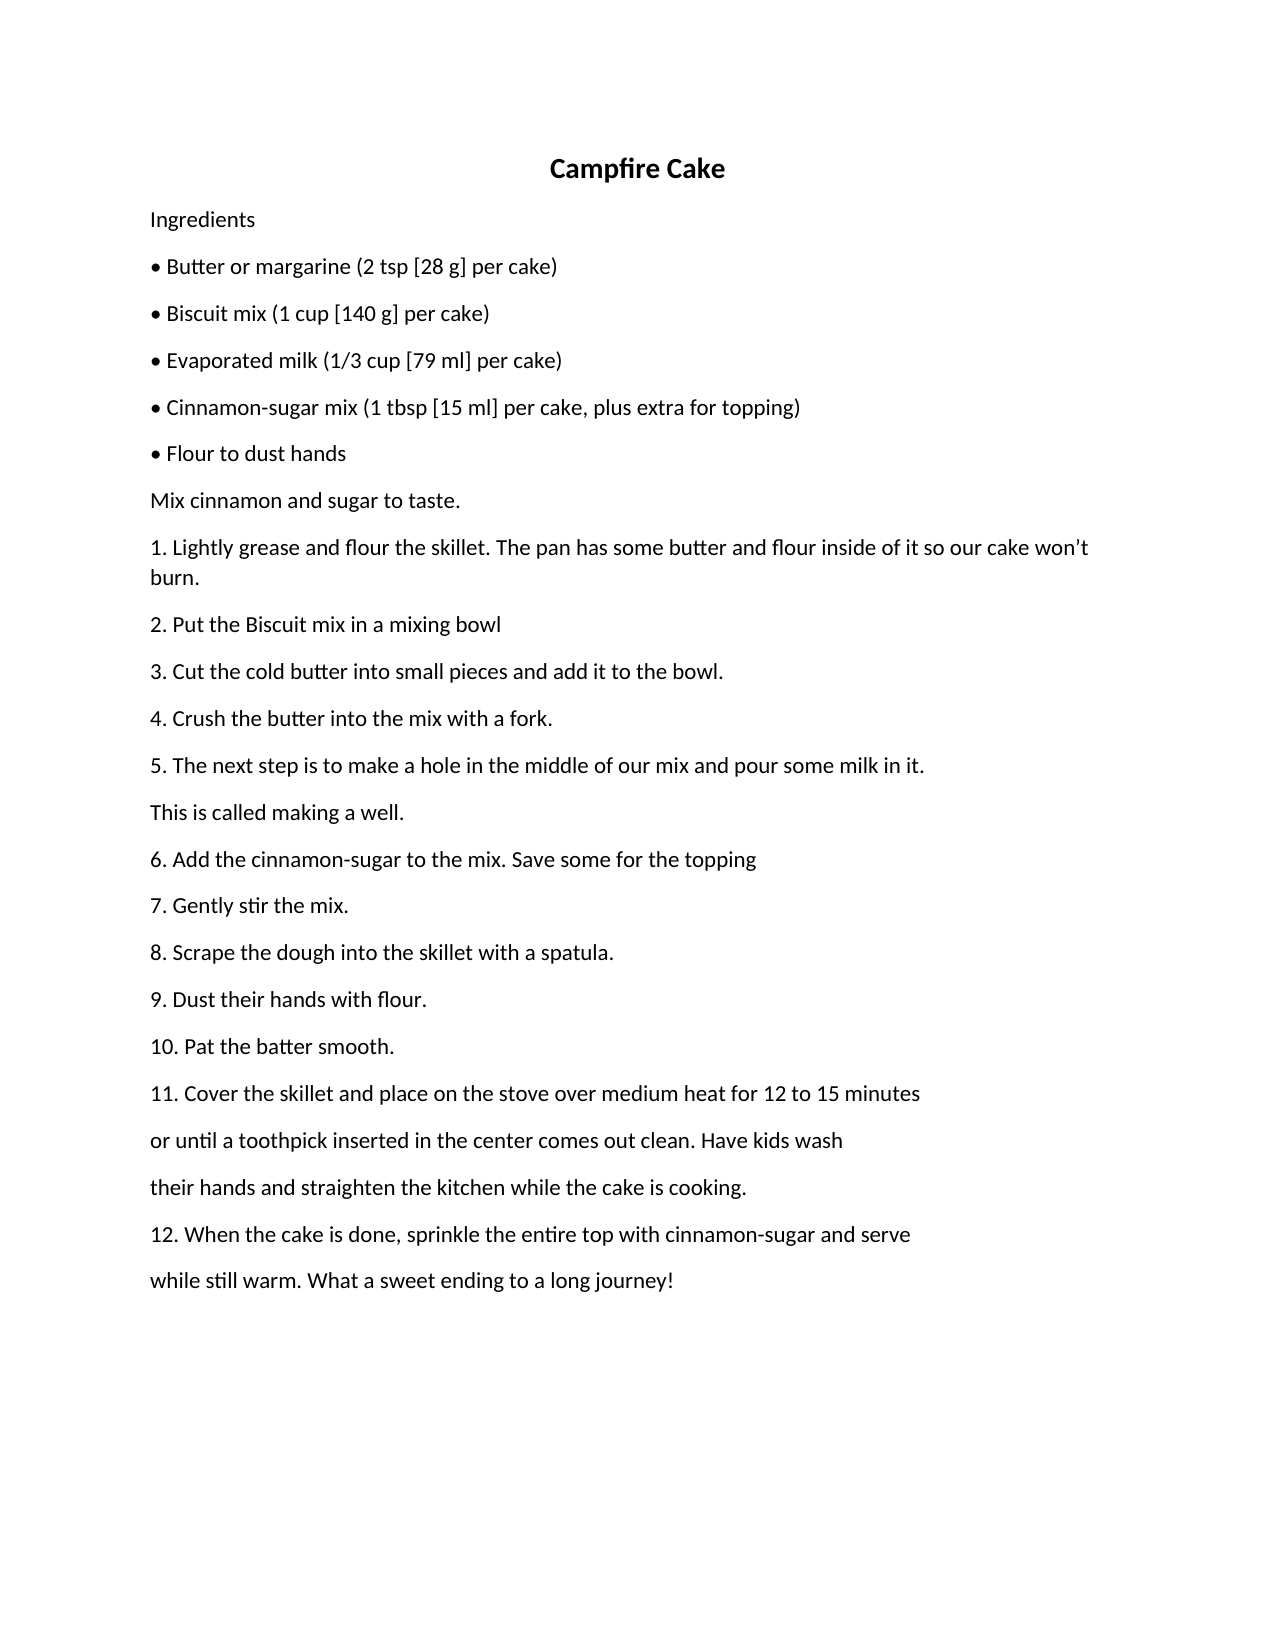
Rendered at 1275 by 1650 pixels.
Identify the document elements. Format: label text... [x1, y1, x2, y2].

text 1. Lightly grease and flour the skillet. The pan has some butter and flour inside of it so our cake won’t burn. [150, 533, 1125, 591]
text 6. Add the cinnamon-sugar to the mix. Save some for the topping [150, 845, 1125, 873]
text Ingredients [150, 205, 1125, 233]
text while still warm. What a sweet ending to a long journey! [150, 1267, 1125, 1294]
text 11. Cover the skillet and place on the stove over medium heat for 12 to 15 minutes [150, 1079, 1125, 1107]
text 8. Scrape the dough into the skillet with a spatula. [150, 938, 1125, 966]
text 7. Gently stir the mix. [150, 892, 1125, 919]
text • Flour to dust hands [150, 439, 1125, 467]
text 12. When the cake is done, sprinkle the entire top with cinnamon-sugar and serve [150, 1220, 1125, 1248]
text Mix cinnamon and sugar to taste. [150, 486, 1125, 514]
text 2. Put the Biscuit mix in a mixing bowl [150, 610, 1125, 638]
text Campfire Cake [150, 150, 1125, 186]
text • Butter or margarine (2 tsp [28 g] per cake) [150, 252, 1125, 280]
text • Evaporated milk (1/3 cup [79 ml] per cake) [150, 346, 1125, 374]
text This is called making a well. [150, 798, 1125, 826]
text their hands and straighten the kitchen while the cake is cooking. [150, 1173, 1125, 1201]
text 10. Pat the batter smooth. [150, 1032, 1125, 1060]
text 9. Dust their hands with flour. [150, 985, 1125, 1013]
text 3. Cut the cold butter into small pieces and add it to the bowl. [150, 657, 1125, 685]
text or until a toothpick inserted in the center comes out clean. Have kids wash [150, 1126, 1125, 1154]
text • Cinnamon-sugar mix (1 tbsp [15 ml] per cake, plus extra for topping) [150, 393, 1125, 421]
text 4. Crush the butter into the mix with a fork. [150, 704, 1125, 732]
text • Biscuit mix (1 cup [140 g] per cake) [150, 299, 1125, 327]
text 5. The next step is to make a hole in the middle of our mix and pour some milk in it. [150, 751, 1125, 779]
